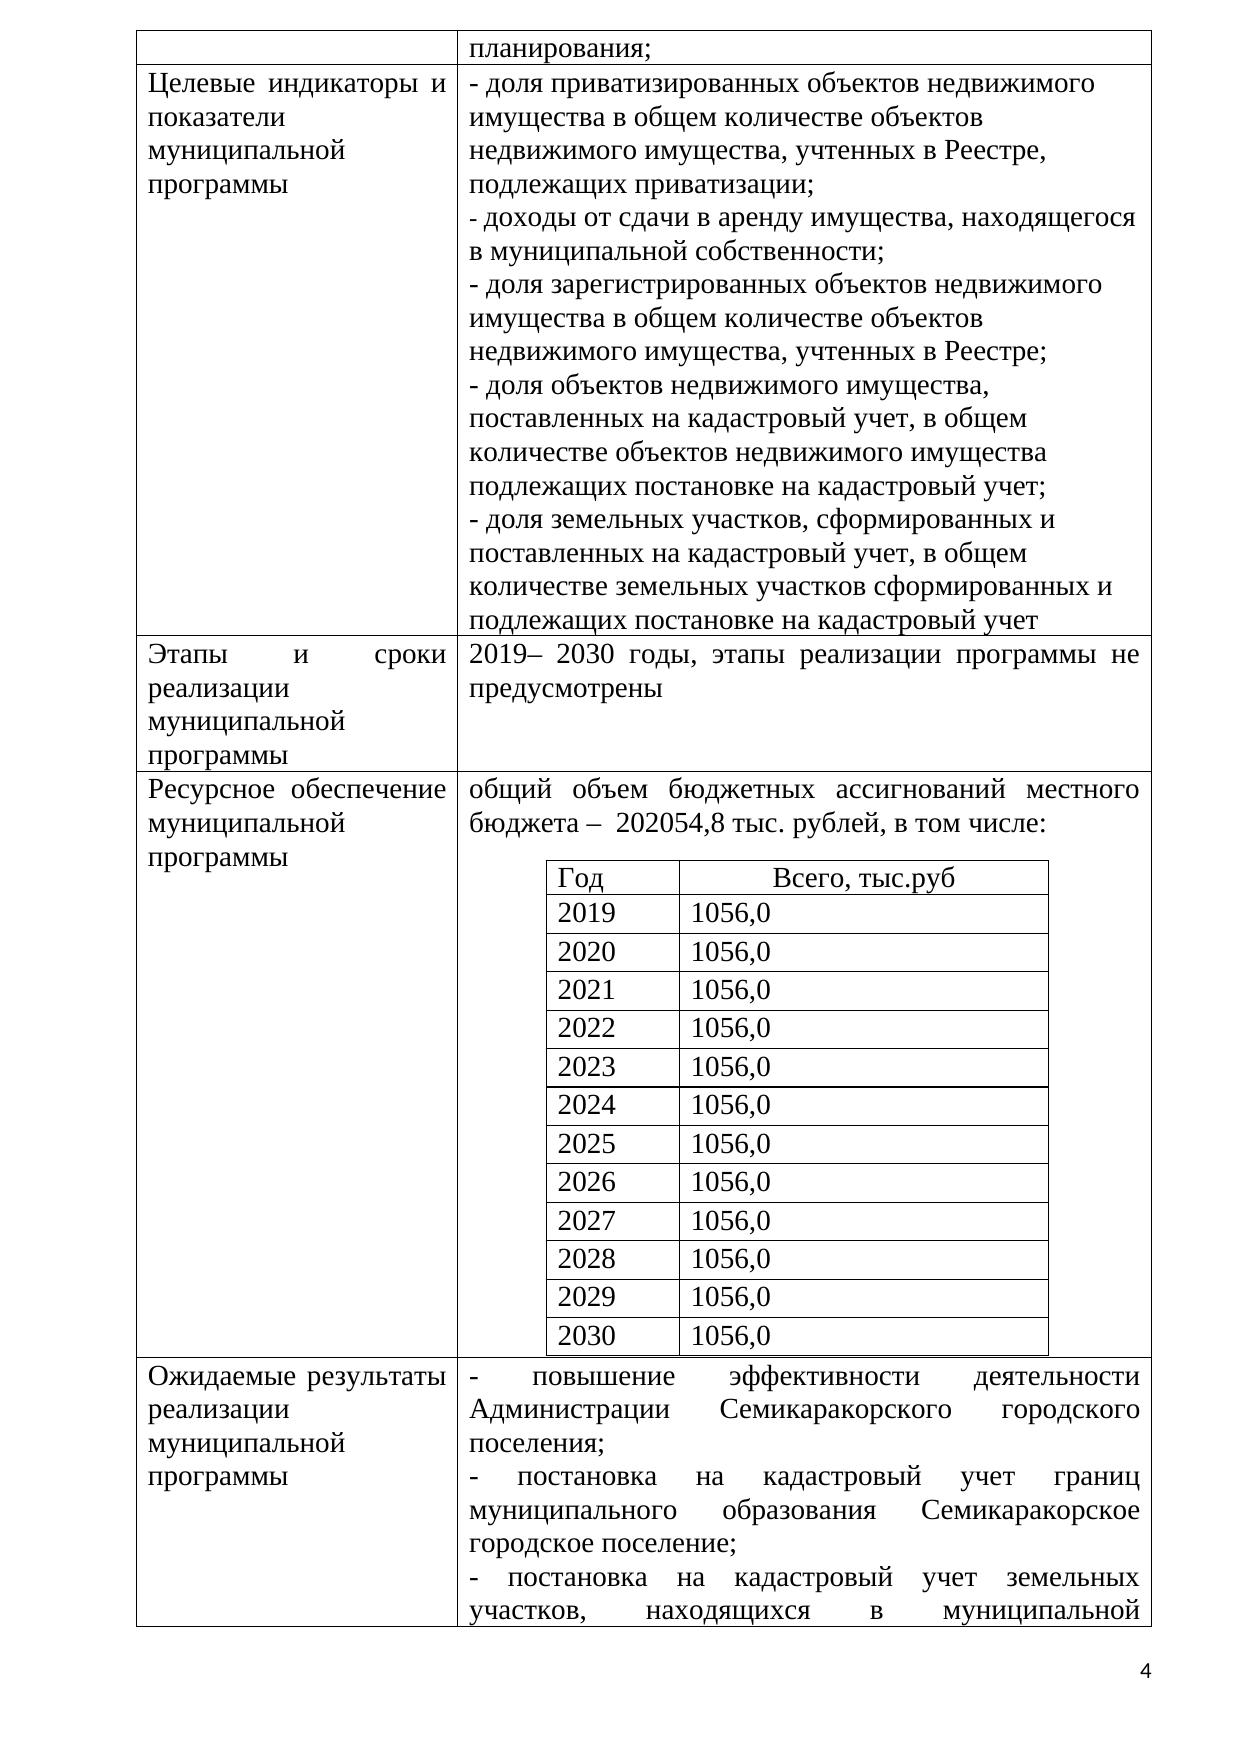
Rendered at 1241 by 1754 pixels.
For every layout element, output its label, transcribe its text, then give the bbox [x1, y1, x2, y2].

table_cell - доля приватизированных объектов недвижимого имущества в общем количестве объектов недвижимого имущества, учтенных в Реестре, подлежащих приватизации; - доходы от сдачи в аренду имущества, находящегося в муниципальной собственности; - доля зарегистрированных объектов недвижимого имущества в общем количестве объектов недвижимого имущества, учтенных в Реестре; - доля объектов недвижимого имущества, поставленных на кадастровый учет, в общем количестве объектов недвижимого имущества подлежащих постановке на кадастровый учет; - доля земельных участков, сформированных и поставленных на кадастровый учет, в общем количестве земельных участков сформированных и подлежащих постановке на кадастровый учет [458, 65, 1151, 635]
table_cell общий объем бюджетных ассигнований местного бюджета – 202054,8 тыс. рублей, в том числе: [458, 772, 1151, 1357]
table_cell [458, 31, 1151, 64]
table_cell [137, 31, 457, 64]
table_cell Целевые индикаторы и показатели муниципальной программы [137, 65, 457, 635]
table_cell 2019– 2030 годы, этапы реализации программы не предусмотрены [458, 636, 1151, 771]
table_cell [458, 1358, 1151, 1626]
table_cell Этапы и сроки реализации муниципальной программы [137, 636, 457, 771]
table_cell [137, 1358, 457, 1626]
table_cell Ресурсное обеспечение муниципальной программы [137, 772, 457, 1357]
